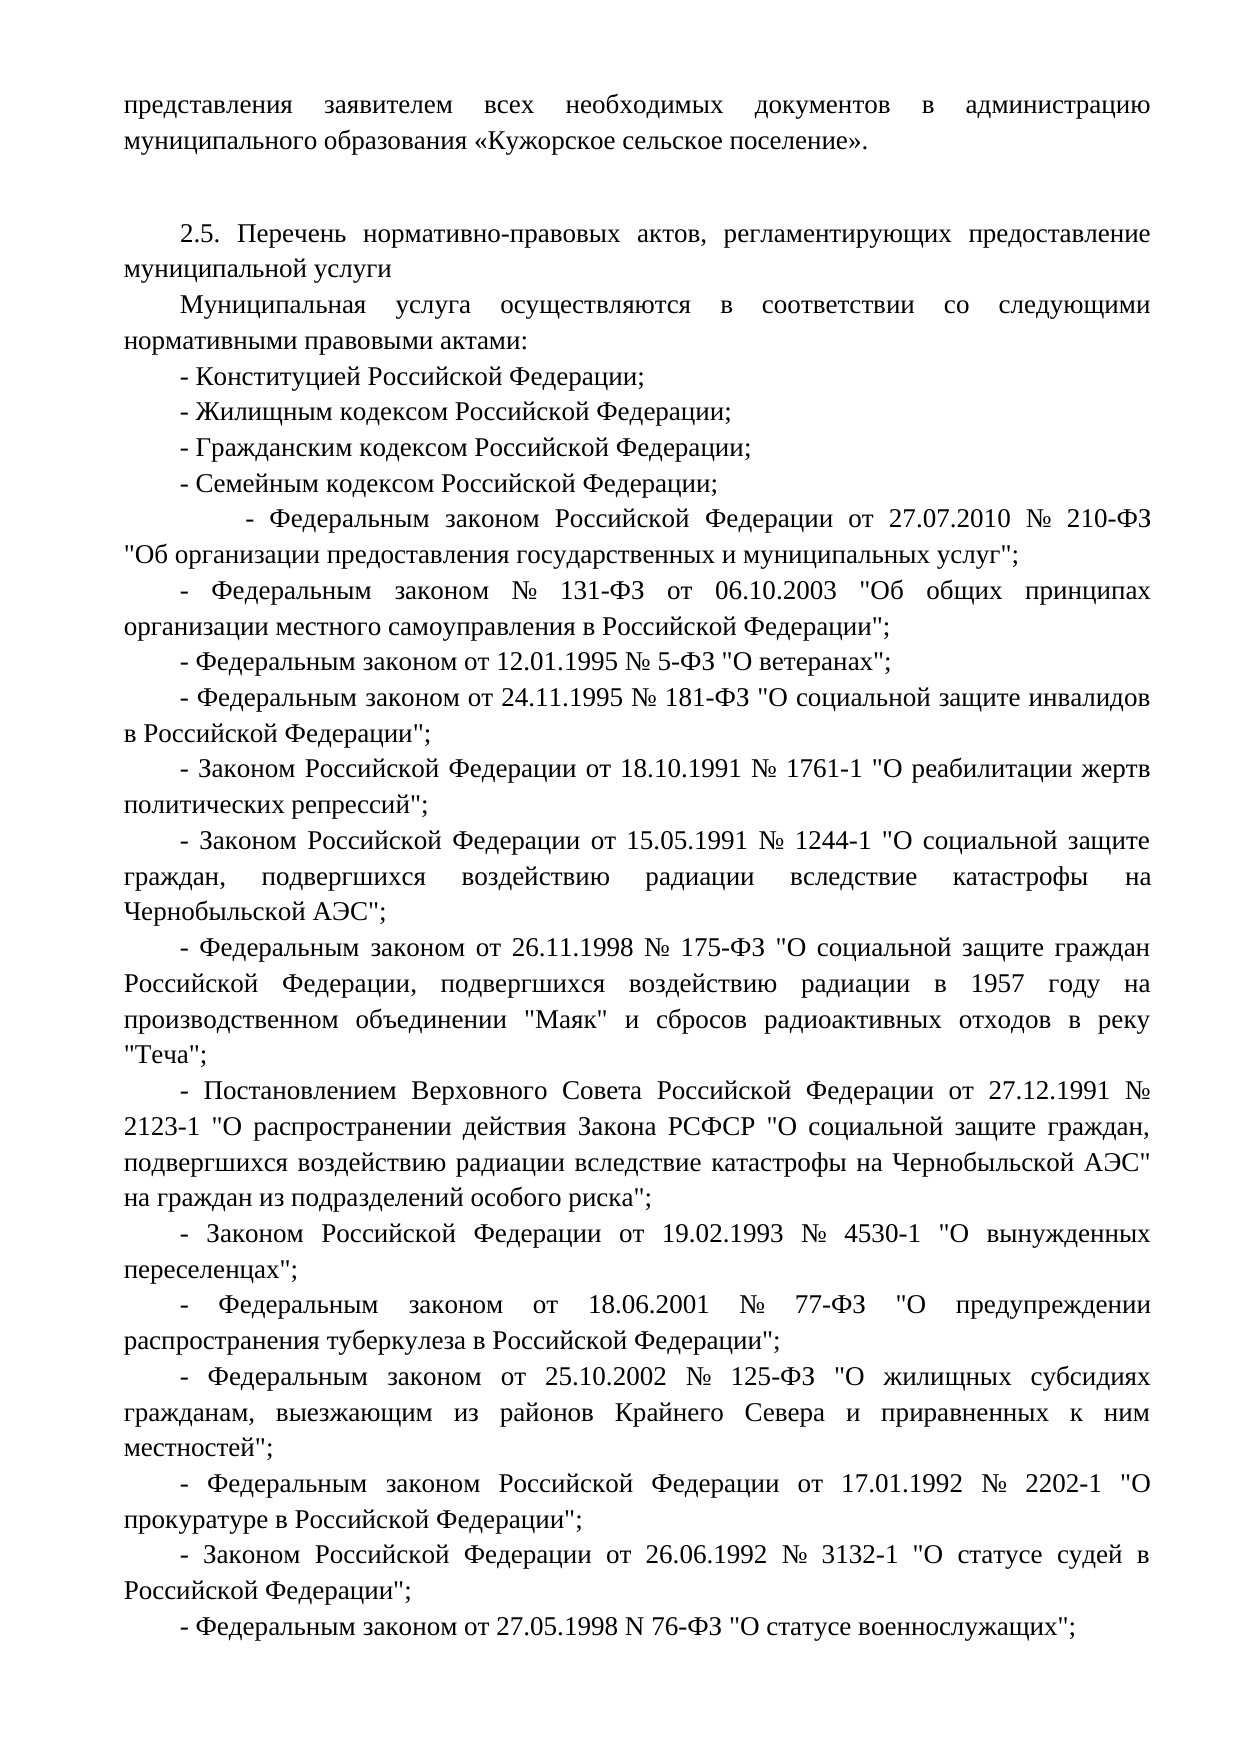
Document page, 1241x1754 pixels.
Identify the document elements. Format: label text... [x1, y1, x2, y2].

text - Жилищным кодексом Российской Федерации; [123, 395, 1152, 426]
text - Федеральным законом Российской Федерации от 17.01.1992 № 2202-1 "О прокуратуре в Российской Федерации"; [123, 1467, 1152, 1534]
text - Семейным кодексом Российской Федерации; [123, 467, 1152, 498]
text - Гражданским кодексом Российской Федерации; [123, 431, 1152, 462]
text - Федеральным законом от 25.10.2002 № 125-ФЗ "О жилищных субсидиях гражданам, выезжающим из районов Крайнего Севера и приравненных к ним местностей"; [123, 1360, 1152, 1463]
text - Федеральным законом от 12.01.1995 № 5-ФЗ "О ветеранах"; [123, 645, 1152, 677]
text - Федеральным законом от 18.06.2001 № 77-ФЗ "О предупреждении распространения туберкулеза в Российской Федерации"; [123, 1288, 1152, 1355]
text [123, 89, 1152, 156]
text - Конституцией Российской Федерации; [123, 359, 1152, 391]
text - Законом Российской Федерации от 15.05.1991 № 1244-1 "О социальной защите граждан, подвергшихся воздействию радиации вследствие катастрофы на Чернобыльской АЭС"; [123, 824, 1152, 927]
text - Постановлением Верховного Совета Российской Федерации от 27.12.1991 № 2123-1 "О распространении действия Закона РСФСР "О социальной защите граждан, подвергшихся воздействию радиации вследствие катастрофы на Чернобыльской АЭС" на граждан из подразделений особого риска"; [123, 1074, 1152, 1212]
text - Федеральным законом Российской Федерации от 27.07.2010 № 210-ФЗ "Об организации предоставления государственных и муниципальных услуг"; [123, 502, 1152, 569]
text - Федеральным законом № 131-ФЗ от 06.10.2003 "Об общих принципах организации местного самоуправления в Российской Федерации"; [123, 574, 1152, 641]
text - Федеральным законом от 27.05.1998 N 76-ФЗ "О статусе военнослужащих"; [123, 1610, 1152, 1641]
text 2.5. Перечень нормативно-правовых актов, регламентирующих предоставление муниципальной услуги [123, 217, 1152, 283]
text - Федеральным законом от 26.11.1998 № 175-ФЗ "О социальной защите граждан Российской Федерации, подвергшихся воздействию радиации в 1957 году на производственном объединении "Маяк" и сбросов радиоактивных отходов в реку "Теча"; [123, 931, 1152, 1069]
text - Законом Российской Федерации от 19.02.1993 № 4530-1 "О вынужденных переселенцах"; [123, 1217, 1152, 1284]
text - Законом Российской Федерации от 26.06.1992 № 3132-1 "О статусе судей в Российской Федерации"; [123, 1539, 1152, 1606]
text - Законом Российской Федерации от 18.10.1991 № 1761-1 "О реабилитации жертв политических репрессий"; [123, 753, 1152, 819]
text Муниципальная услуга осуществляются в соответствии со следующими нормативными правовыми актами: [123, 288, 1152, 355]
text - Федеральным законом от 24.11.1995 № 181-ФЗ "О социальной защите инвалидов в Российской Федерации"; [123, 681, 1152, 748]
